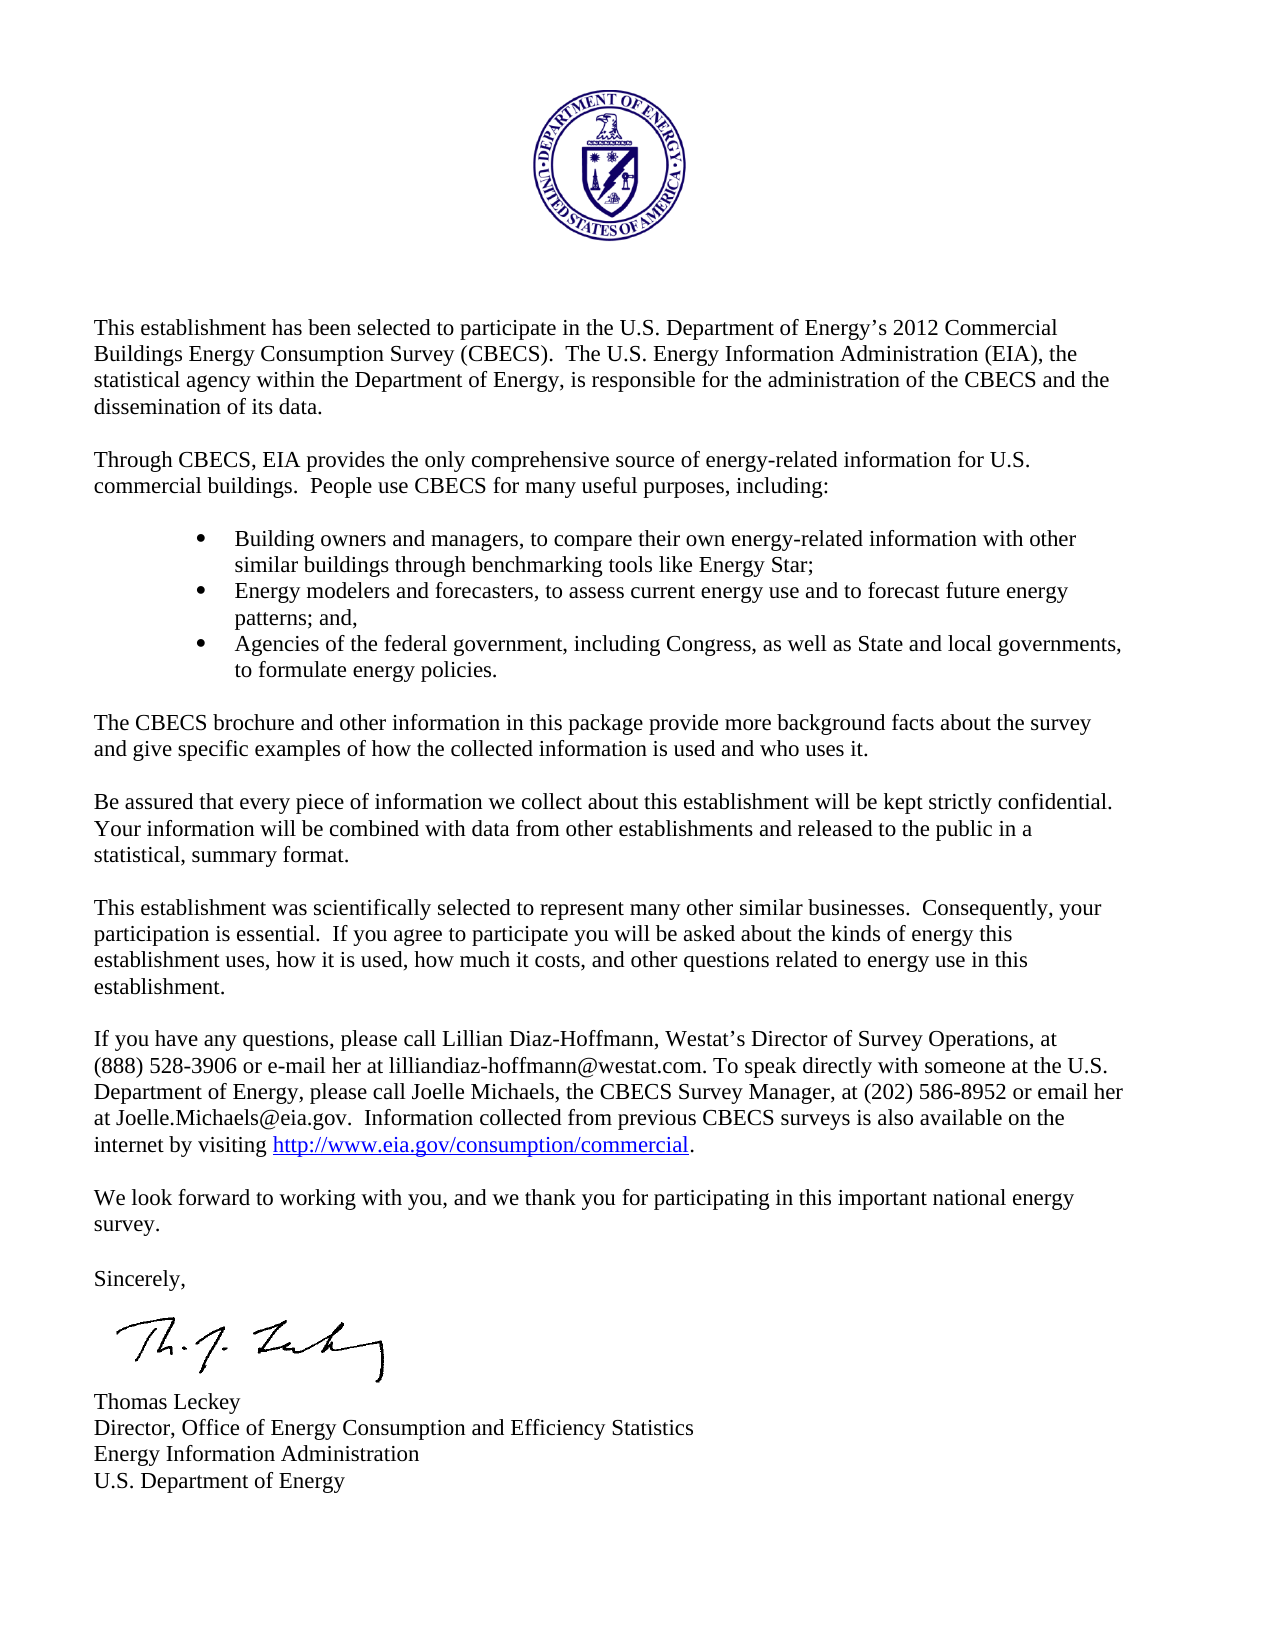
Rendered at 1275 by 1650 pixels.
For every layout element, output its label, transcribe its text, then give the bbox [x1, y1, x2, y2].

text Sincerely, [94, 1265, 1125, 1291]
list Energy modelers and forecasters, to assess current energy use and to forecast future energy patterns; and, [197, 577, 1125, 630]
text (888) 528-3906 or e-mail her at lilliandiaz-hoffmann@westat.com. To speak directly with someone at the U.S. Department of Energy, please call Joelle Michaels, the CBECS Survey Manager, at (202) 586-8952 or email her at Joelle.Michaels@eia.gov. Information collected from previous CBECS surveys is also available on the internet by visiting http://www.eia.gov/consumption/commercial. [94, 1052, 1125, 1157]
list Agencies of the federal government, including Congress, as well as State and local governments, to formulate energy policies. [197, 630, 1125, 683]
text If you have any questions, please call Lillian Diaz-Hoffmann, Westat’s Director of Survey Operations, at [94, 1025, 1125, 1052]
text Through CBECS, EIA provides the only comprehensive source of energy-related information for U.S. commercial buildings. People use CBECS for many useful purposes, including: [94, 446, 1125, 498]
text We look forward to working with you, and we thank you for participating in this important national energy survey. [94, 1183, 1125, 1236]
text Be assured that every piece of information we collect about this establishment will be kept strictly confidential. Your information will be combined with data from other establishments and released to the public in a statistical, summary format. [94, 788, 1125, 867]
text This establishment has been selected to participate in the U.S. Department of Energy’s 2012 Commercial Buildings Energy Consumption Survey (CBECS). The U.S. Energy Information Administration (EIA), the statistical agency within the Department of Energy, is responsible for the administration of the CBECS and the dissemination of its data. [94, 314, 1125, 419]
picture [514, 90, 704, 259]
text Thomas Leckey [94, 1291, 1125, 1414]
list Building owners and managers, to compare their own energy-related information with other similar buildings through benchmarking tools like Energy Star; [197, 525, 1125, 577]
text The CBECS brochure and other information in this package provide more background facts about the survey and give specific examples of how the collected information is used and who uses it. [94, 709, 1125, 762]
text Director, Office of Energy Consumption and Efficiency Statistics [94, 1414, 1125, 1440]
text Energy Information Administration [94, 1440, 1125, 1467]
picture [91, 1307, 431, 1388]
text This establishment was scientifically selected to represent many other similar businesses. Consequently, your participation is essential. If you agree to participate you will be asked about the kinds of energy this establishment uses, how it is used, how much it costs, and other questions related to energy use in this establishment. [94, 894, 1125, 999]
text Department of Energy [94, 1467, 1125, 1493]
